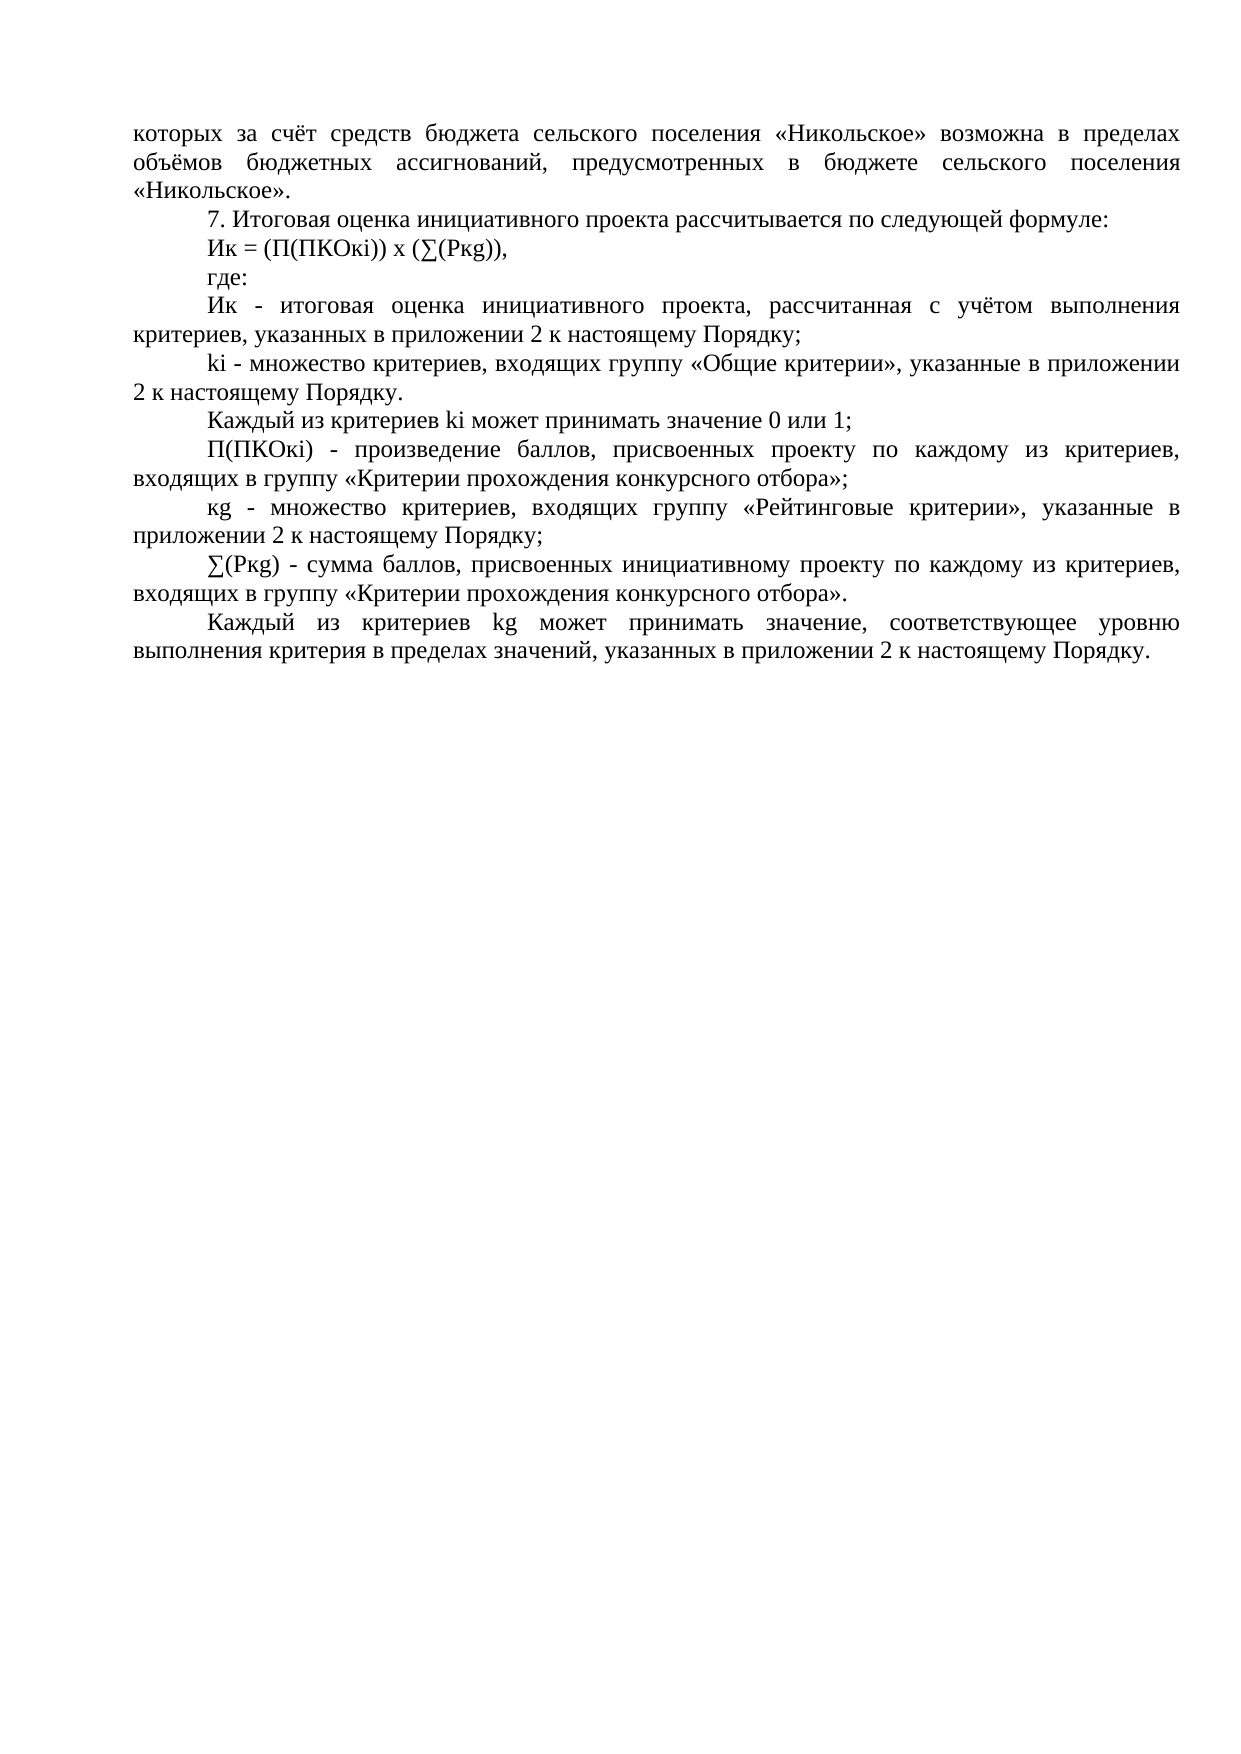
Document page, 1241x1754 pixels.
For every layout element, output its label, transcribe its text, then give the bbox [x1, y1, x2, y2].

text ki - множество критериев, входящих группу «Общие критерии», указанные в приложении 2 к настоящему Порядку. [133, 348, 1181, 406]
text Ик = (П(ПКОкi)) х (∑(Ркg)), [133, 233, 1181, 262]
text где: [133, 262, 1181, 291]
text кg - множество критериев, входящих группу «Рейтинговые критерии», указанные в приложении 2 к настоящему Порядку; [133, 492, 1181, 549]
text Ик - итоговая оценка инициативного проекта, рассчитанная с учётом выполнения критериев, указанных в приложении 2 к настоящему Порядку; [133, 291, 1181, 348]
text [133, 118, 1181, 204]
text 7. Итоговая оценка инициативного проекта рассчитывается по следующей формуле: [133, 204, 1181, 233]
text ∑(Ркg) - сумма баллов, присвоенных инициативному проекту по каждому из критериев, входящих в группу «Критерии прохождения конкурсного отбора». [133, 549, 1181, 607]
text Каждый из критериев ki может принимать значение 0 или 1; [133, 406, 1181, 434]
text П(ПКОкi) - произведение баллов, присвоенных проекту по каждому из критериев, входящих в группу «Критерии прохождения конкурсного отбора»; [133, 434, 1181, 492]
text Каждый из критериев kg может принимать значение, соответствующее уровню выполнения критерия в пределах значений, указанных в приложении 2 к настоящему Порядку. [133, 607, 1181, 664]
